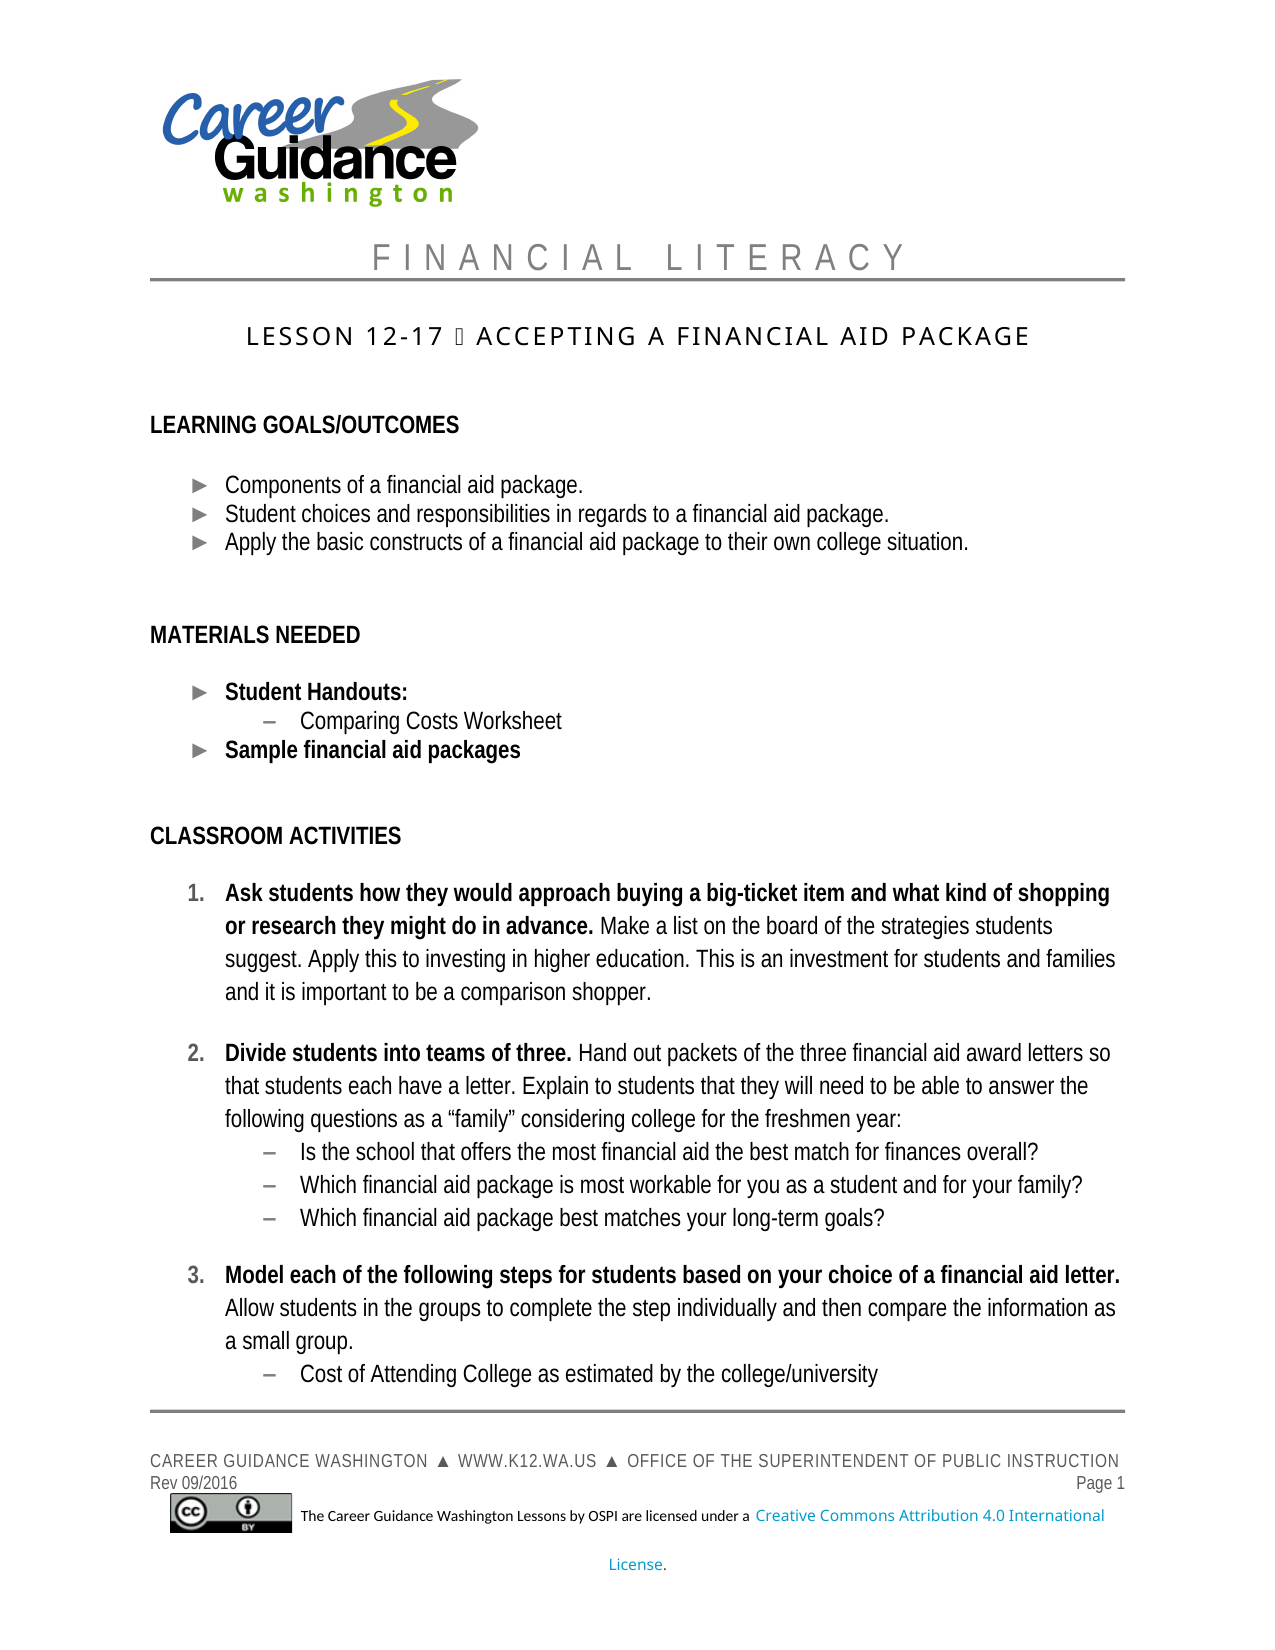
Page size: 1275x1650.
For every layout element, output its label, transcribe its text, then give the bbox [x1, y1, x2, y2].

list Cost of Attending College as estimated by the college/university [262, 1359, 1125, 1388]
list Which financial aid package best matches your long-term goals? [262, 1203, 1125, 1232]
list Ask students how they would approach buying a big-ticket item and what kind of shopping or research they might do in advance. Make a list on the board of the strategies students suggest. Apply this to investing in higher education. This is an investment for students and families and it is important to be a comparison shopper. [187, 878, 1125, 1005]
list Student Handouts: [187, 677, 1125, 706]
text FINANCIAL LITERACY [150, 235, 1125, 278]
list Apply the basic constructs of a financial aid package to their own college situation. [187, 527, 1125, 556]
text MATERIALS NEEDED [150, 620, 1125, 649]
list Divide students into teams of three. Hand out packets of the three financial aid award letters so that students each have a letter. Explain to students that they will need to be able to answer the following questions as a “family” considering college for the freshmen year: [187, 1038, 1125, 1133]
list Which financial aid package is most workable for you as a student and for your family? [262, 1170, 1125, 1199]
list Components of a financial aid package. [187, 470, 1125, 498]
list Is the school that offers the most financial aid the best match for finances overall? [262, 1137, 1125, 1166]
picture [170, 1493, 293, 1533]
list Student choices and responsibilities in regards to a financial aid package. [187, 498, 1125, 527]
picture [982, 1511, 991, 1521]
list Sample financial aid packages [187, 735, 1125, 763]
text LEARNING GOALS/OUTCOMES [150, 410, 1125, 439]
picture [854, 1512, 859, 1521]
picture [150, 75, 494, 209]
picture [1045, 1512, 1050, 1521]
picture [1023, 1511, 1028, 1521]
text LESSON 12-17 ACCEPTING A FINANCIAL AID PACKAGE [150, 319, 1125, 353]
picture [909, 1511, 915, 1518]
picture [931, 1509, 936, 1521]
list Comparing Costs Worksheet [262, 706, 1125, 735]
text CLASSROOM ACTIVITIES [150, 821, 1125, 849]
list Model each of the following steps for students based on your choice of a financial aid letter. Allow students in the groups to complete the step individually and then compare the information as a small group. [187, 1260, 1125, 1355]
